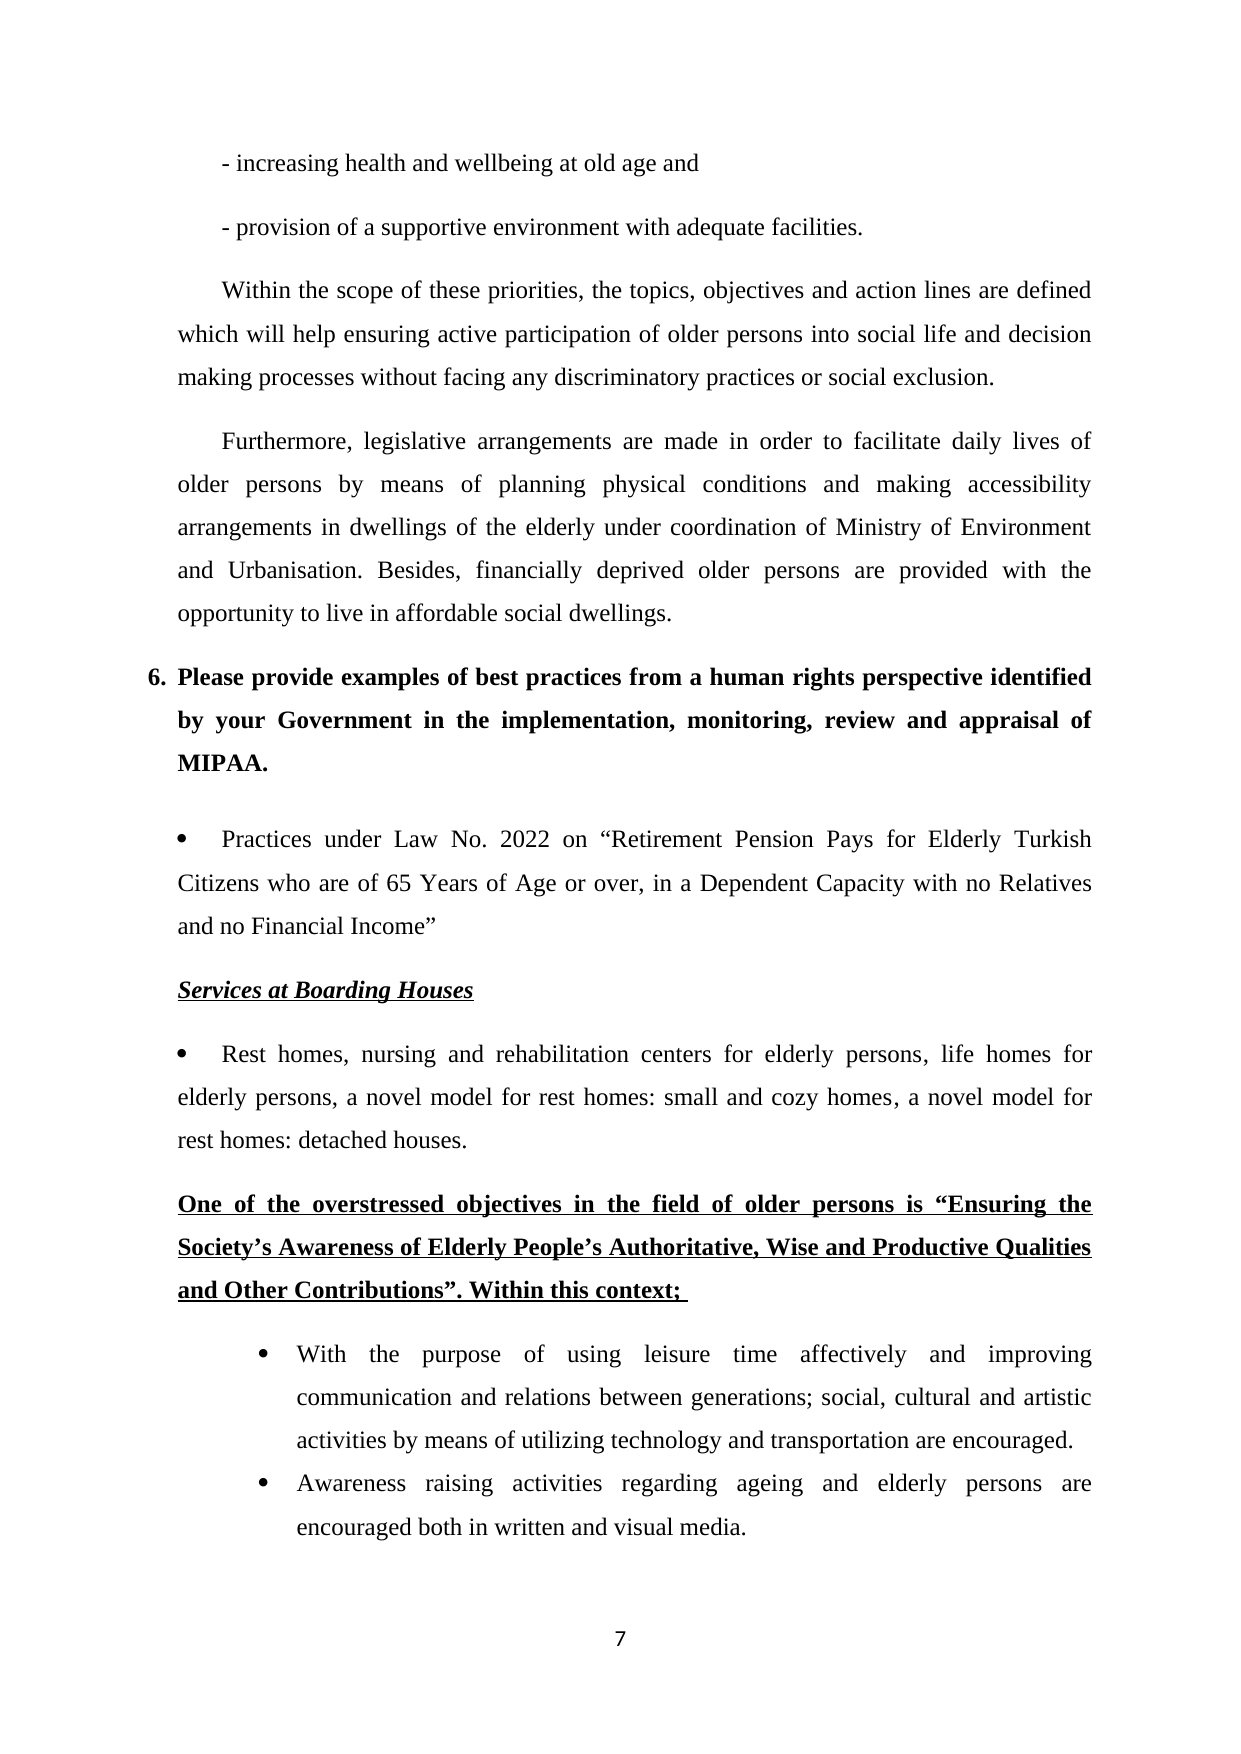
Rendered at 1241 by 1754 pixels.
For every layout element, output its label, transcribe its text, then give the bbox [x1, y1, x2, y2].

list Rest homes, nursing and rehabilitation centers for elderly persons, life homes for elderly persons, a novel model for rest homes: small and cozy homes, a novel model for rest homes: detached houses. [177, 1039, 1093, 1154]
text Services at Boarding Houses [177, 975, 1093, 1003]
text Within the scope of these priorities, the topics, objectives and action lines are defined which will help ensuring active participation of older persons into social life and decision making processes without facing any discriminatory practices or social exclusion. [177, 276, 1093, 391]
text One of the overstressed objectives in the field of older persons is “Ensuring the Society’s Awareness of Elderly People’s Authoritative, Wise and Productive Qualities and Other Contributions”. Within this context; [177, 1189, 1093, 1214]
list Awareness raising activities regarding ageing and elderly persons are encouraged both in written and visual media. [259, 1468, 1093, 1540]
text - increasing health and wellbeing at old age and [177, 148, 1093, 176]
list With the purpose of using leisure time affectively and improving communication and relations between generations; social, cultural and artistic activities by means of utilizing technology and transportation are encouraged. [259, 1339, 1093, 1454]
text One of the overstressed objectives in the field of older persons is “Ensuring the Society’s Awareness of Elderly People’s Authoritative, Wise and Productive Qualities and Other Contributions”. Within this context; [177, 1215, 1093, 1304]
list Please provide examples of best practices from a human rights perspective identified by your Government in the implementation, monitoring, review and appraisal of MIPAA. [148, 662, 1093, 777]
text - provision of a supportive environment with adequate facilities. [177, 212, 1093, 240]
list Practices under Law No. 2022 on “Retirement Pension Pays for Elderly Turkish Citizens who are of 65 Years of Age or over, in a Dependent Capacity with no Relatives and no Financial Income” [177, 824, 1093, 939]
text Furthermore, legislative arrangements are made in order to facilitate daily lives of older persons by means of planning physical conditions and making accessibility arrangements in dwellings of the elderly under coordination of Ministry of Environment and Urbanisation. Besides, financially deprived older persons are provided with the opportunity to live in affordable social dwellings. [177, 426, 1093, 627]
